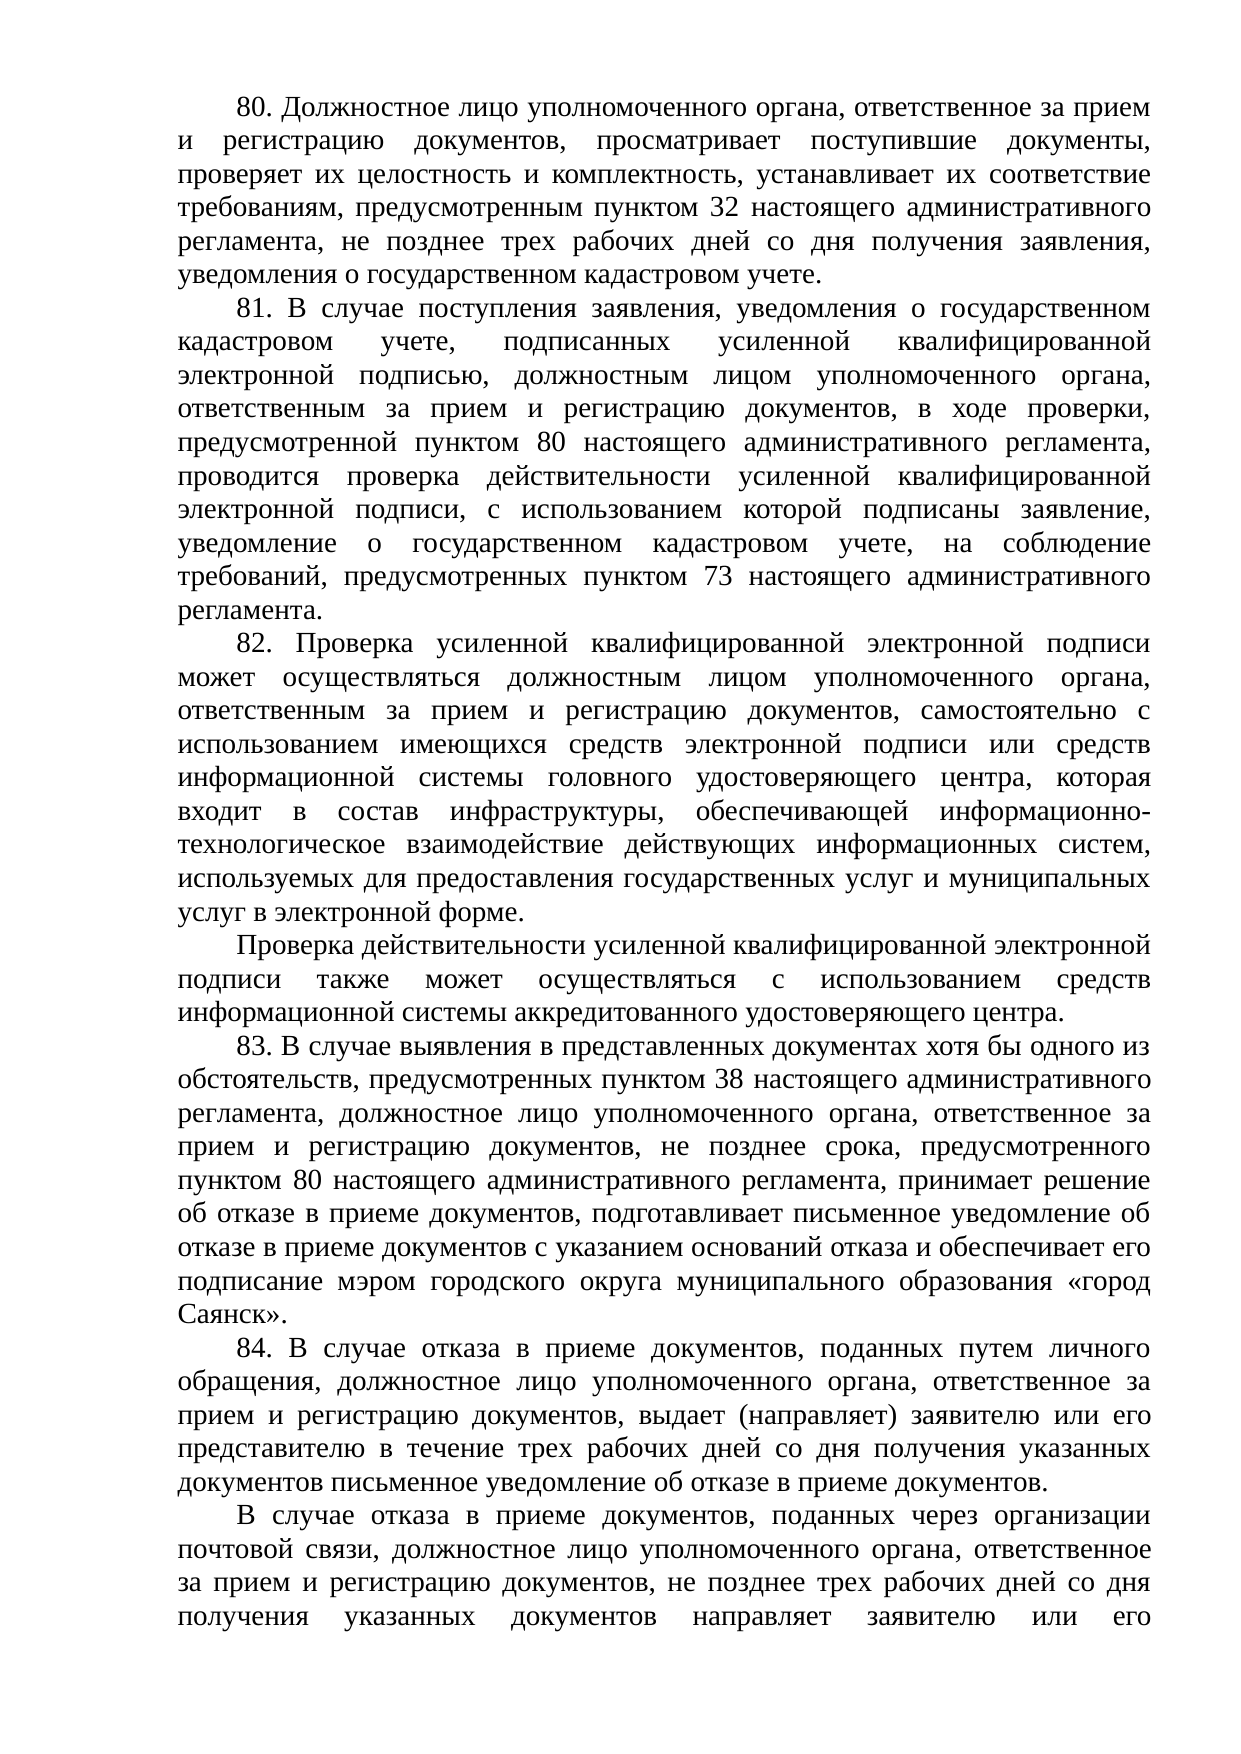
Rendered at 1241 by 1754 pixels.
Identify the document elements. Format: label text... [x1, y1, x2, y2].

text 84. В случае отказа в приеме документов, поданных путем личного обращения, должностное лицо уполномоченного органа, ответственное за прием и регистрацию документов, выдает (направляет) заявителю или его представителю в течение трех рабочих дней со дня получения указанных документов письменное уведомление об отказе в приеме документов. [177, 1330, 1152, 1497]
text 82. Проверка усиленной квалифицированной электронной подписи может осуществляться должностным лицом уполномоченного органа, ответственным за прием и регистрацию документов, самостоятельно с использованием имеющихся средств электронной подписи или средств информационной системы головного удостоверяющего центра, которая входит в состав инфраструктуры, обеспечивающей информационно-технологическое взаимодействие действующих информационных систем, используемых для предоставления государственных услуг и муниципальных услуг в электронной форме. [177, 625, 1152, 927]
text Проверка действительности усиленной квалифицированной электронной подписи также может осуществляться с использованием средств информационной системы аккредитованного удостоверяющего центра. [177, 927, 1152, 1028]
text 81. В случае поступления заявления, уведомления о государственном кадастровом учете, подписанных усиленной квалифицированной электронной подписью, должностным лицом уполномоченного органа, ответственным за прием и регистрацию документов, в ходе проверки, предусмотренной пунктом 80 настоящего административного регламента, проводится проверка действительности усиленной квалифицированной электронной подписи, с использованием которой подписаны заявление, уведомление о государственном кадастровом учете, на соблюдение требований, предусмотренных пунктом 73 настоящего административного регламента. [177, 290, 1152, 625]
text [177, 1497, 1152, 1632]
text 80. Должностное лицо уполномоченного органа, ответственное за прием и регистрацию документов, просматривает поступившие документы, проверяет их целостность и комплектность, устанавливает их соответствие требованиям, предусмотренным пунктом 32 настоящего административного регламента, не позднее трех рабочих дней со дня получения заявления, уведомления о государственном кадастровом учете. [177, 89, 1152, 290]
text 83. В случае выявления в представленных документах хотя бы одного из обстоятельств, предусмотренных пунктом 38 настоящего административного регламента, должностное лицо уполномоченного органа, ответственное за прием и регистрацию документов, не позднее срока, предусмотренного пунктом 80 настоящего административного регламента, принимает решение об отказе в приеме документов, подготавливает письменное уведомление об отказе в приеме документов с указанием оснований отказа и обеспечивает его подписание мэром городского округа муниципального образования «город Саянск». [177, 1028, 1152, 1330]
